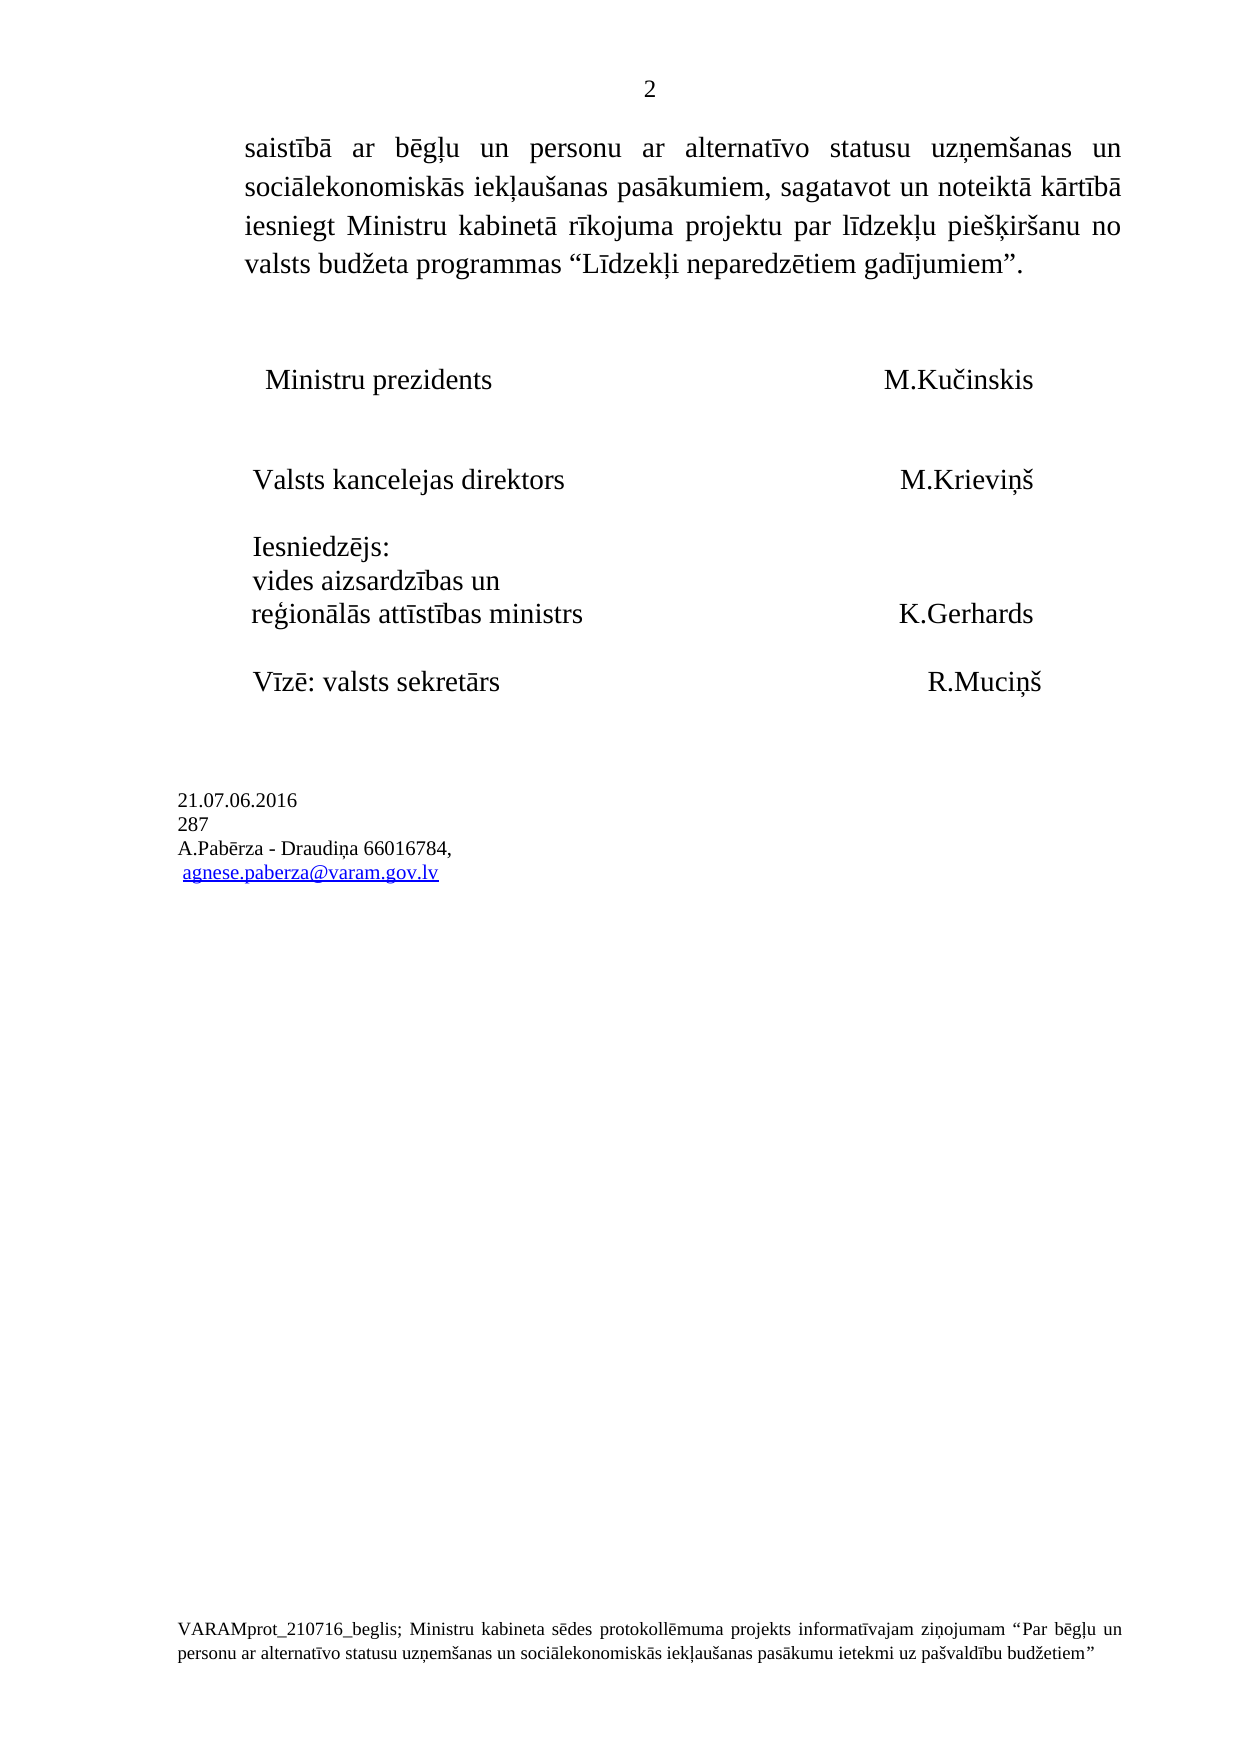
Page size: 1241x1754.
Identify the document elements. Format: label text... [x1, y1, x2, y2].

text reģionālās attīstības ministrs K.Gerhards [251, 597, 1122, 630]
text Iesniedzējs: [177, 529, 1122, 563]
text agnese.paberza@varam.gov.lv [177, 860, 1122, 884]
text Ministru prezidents M.Kučinskis [177, 362, 1122, 395]
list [207, 131, 1122, 280]
text 287 [177, 812, 1122, 836]
text vides aizsardzības un [177, 563, 1122, 597]
text A.Pabērza - Draudiņa 66016784, [177, 836, 1122, 860]
text Vīzē: valsts sekretārs R.Muciņš [177, 664, 1122, 731]
text 21.07.06.2016 [177, 787, 1122, 812]
text Valsts kancelejas direktors M.Krieviņš [177, 462, 1122, 496]
